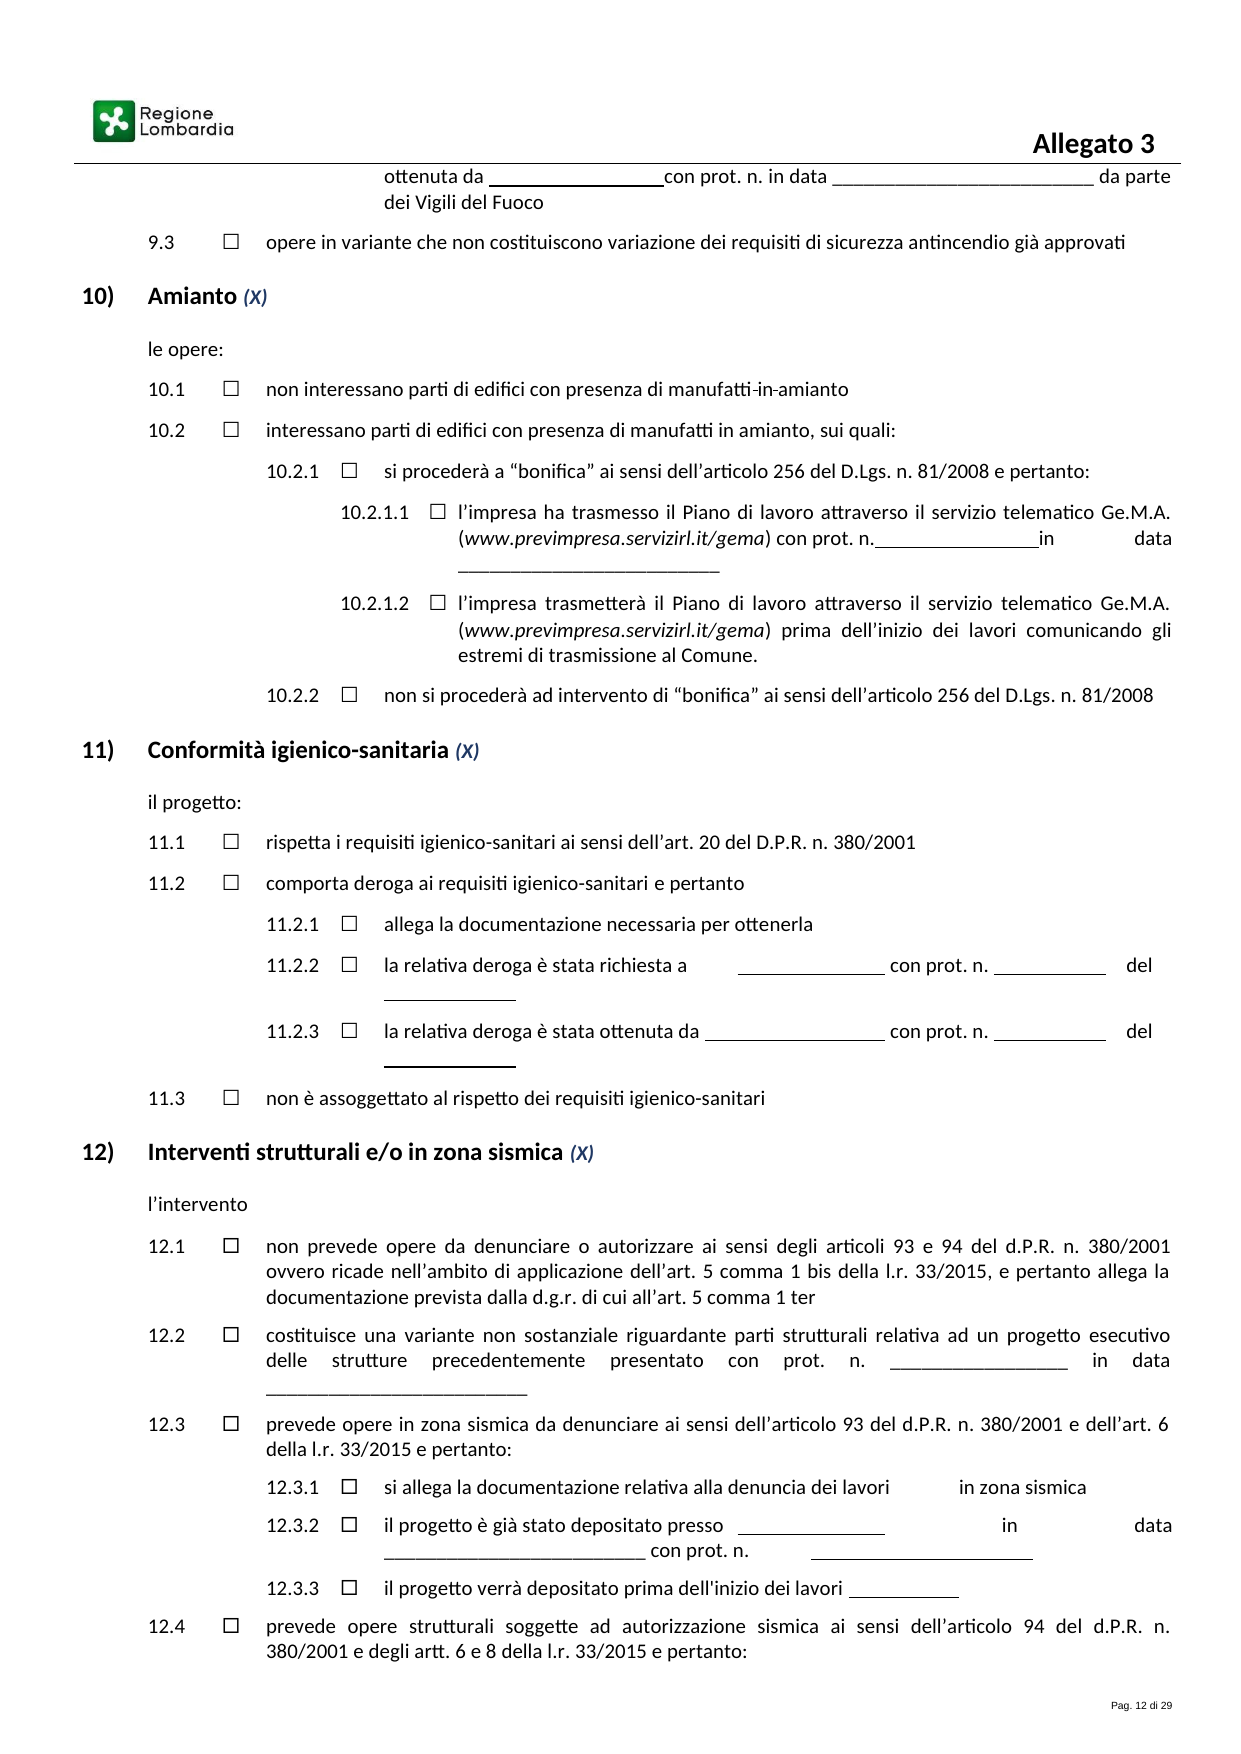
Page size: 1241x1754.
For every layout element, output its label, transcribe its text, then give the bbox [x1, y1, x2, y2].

text 11.2 comporta deroga ai requisiti igienico-sanitari e pertanto [148, 868, 1172, 897]
text 12.3.2 il progetto è già stato depositato presso in data _________________________ con prot. n. [266, 1512, 1172, 1563]
text 12.2 costituisce una variante non sostanziale riguardante parti strutturali relativa ad un progetto esecutivo delle strutture precedentemente presentato con prot. n. _________________ in data _________________________ [148, 1322, 1172, 1398]
text 10.2.1.2 ☐ l’impresa trasmetterà il Piano di lavoro attraverso il servizio telematico Ge.M.A. (www.previmpresa.servizirl.it/gema) prima dell’inizio dei lavori comunicando gli estremi di trasmissione al Comune. [340, 588, 1172, 668]
text 12.3.1 si allega la documentazione relativa alla denuncia dei lavori in zona sismica [266, 1474, 1172, 1499]
text il progetto: [148, 789, 1181, 815]
text 10.2.1.1 ☐ l’impresa ha trasmesso il Piano di lavoro attraverso il servizio telematico Ge.M.A. (www.previmpresa.servizirl.it/gema) con prot. n. in data _________________________ [340, 497, 1172, 576]
text 10.2 ☐ interessano parti di edifici con presenza di manufatti in amianto, sui quali: [148, 415, 1172, 443]
text 11.2.2 la relativa deroga è stata richiesta a con prot. n. del [266, 950, 1172, 1004]
text l’intervento [74, 1192, 1181, 1217]
picture [79, 87, 246, 155]
text 11.1 rispetta i requisiti igienico-sanitari ai sensi dell’art. 20 del D.P.R. n. 380/2001 [148, 827, 1172, 856]
text 12.3.3 il progetto verrà depositato prima dell'inizio dei lavori [266, 1575, 1172, 1601]
text 11.2.1 allega la documentazione necessaria per ottenerla [266, 909, 1172, 937]
text 12.1 non prevede opere da denunciare o autorizzare ai sensi degli articoli 93 e 94 del d.P.R. n. 380/2001 ovvero ricade nell’ambito di applicazione dell’art. 5 comma 1 bis della l.r. 33/2015, e pertanto allega la documentazione prevista dalla d.g.r. di cui all’art. 5 comma 1 ter [148, 1233, 1172, 1309]
text Amianto (X) [81, 281, 1181, 311]
text 12.4 prevede opere strutturali soggette ad autorizzazione sismica ai sensi dell’articolo 94 del d.P.R. n. 380/2001 e degli artt. 6 e 8 della l.r. 33/2015 e pertanto: [148, 1613, 1172, 1664]
text Interventi strutturali e/o in zona sismica (X) [81, 1136, 1181, 1167]
text 10.1 non interessano parti di edifici con presenza di manufatti in amianto [148, 374, 1172, 402]
text Conformità igienico-sanitaria (X) [81, 734, 1181, 764]
text 11.2.3 la relativa deroga è stata ottenuta da con prot. n. del [266, 1016, 1172, 1070]
text 12.3 prevede opere in zona sismica da denunciare ai sensi dell’articolo 93 del d.P.R. n. 380/2001 e dell’art. 6 della l.r. 33/2015 e pertanto: [148, 1411, 1172, 1462]
text 10.2.2 ☐ non si procederà ad intervento di “bonifica” ai sensi dell’articolo 256 del D.Lgs. n. 81/2008 [266, 680, 1172, 709]
text le opere: [148, 336, 1181, 361]
text 9.3 ☐ opere in variante che non costituiscono variazione dei requisiti di sicurezza antincendio già approvati [148, 227, 1172, 256]
text 11.3 non è assoggettato al rispetto dei requisiti igienico-sanitari [148, 1083, 1172, 1111]
text 10.2.1 ☐ si procederà a “bonifica” ai sensi dell’articolo 256 del D.Lgs. n. 81/2008 e pertanto: [266, 456, 1172, 484]
